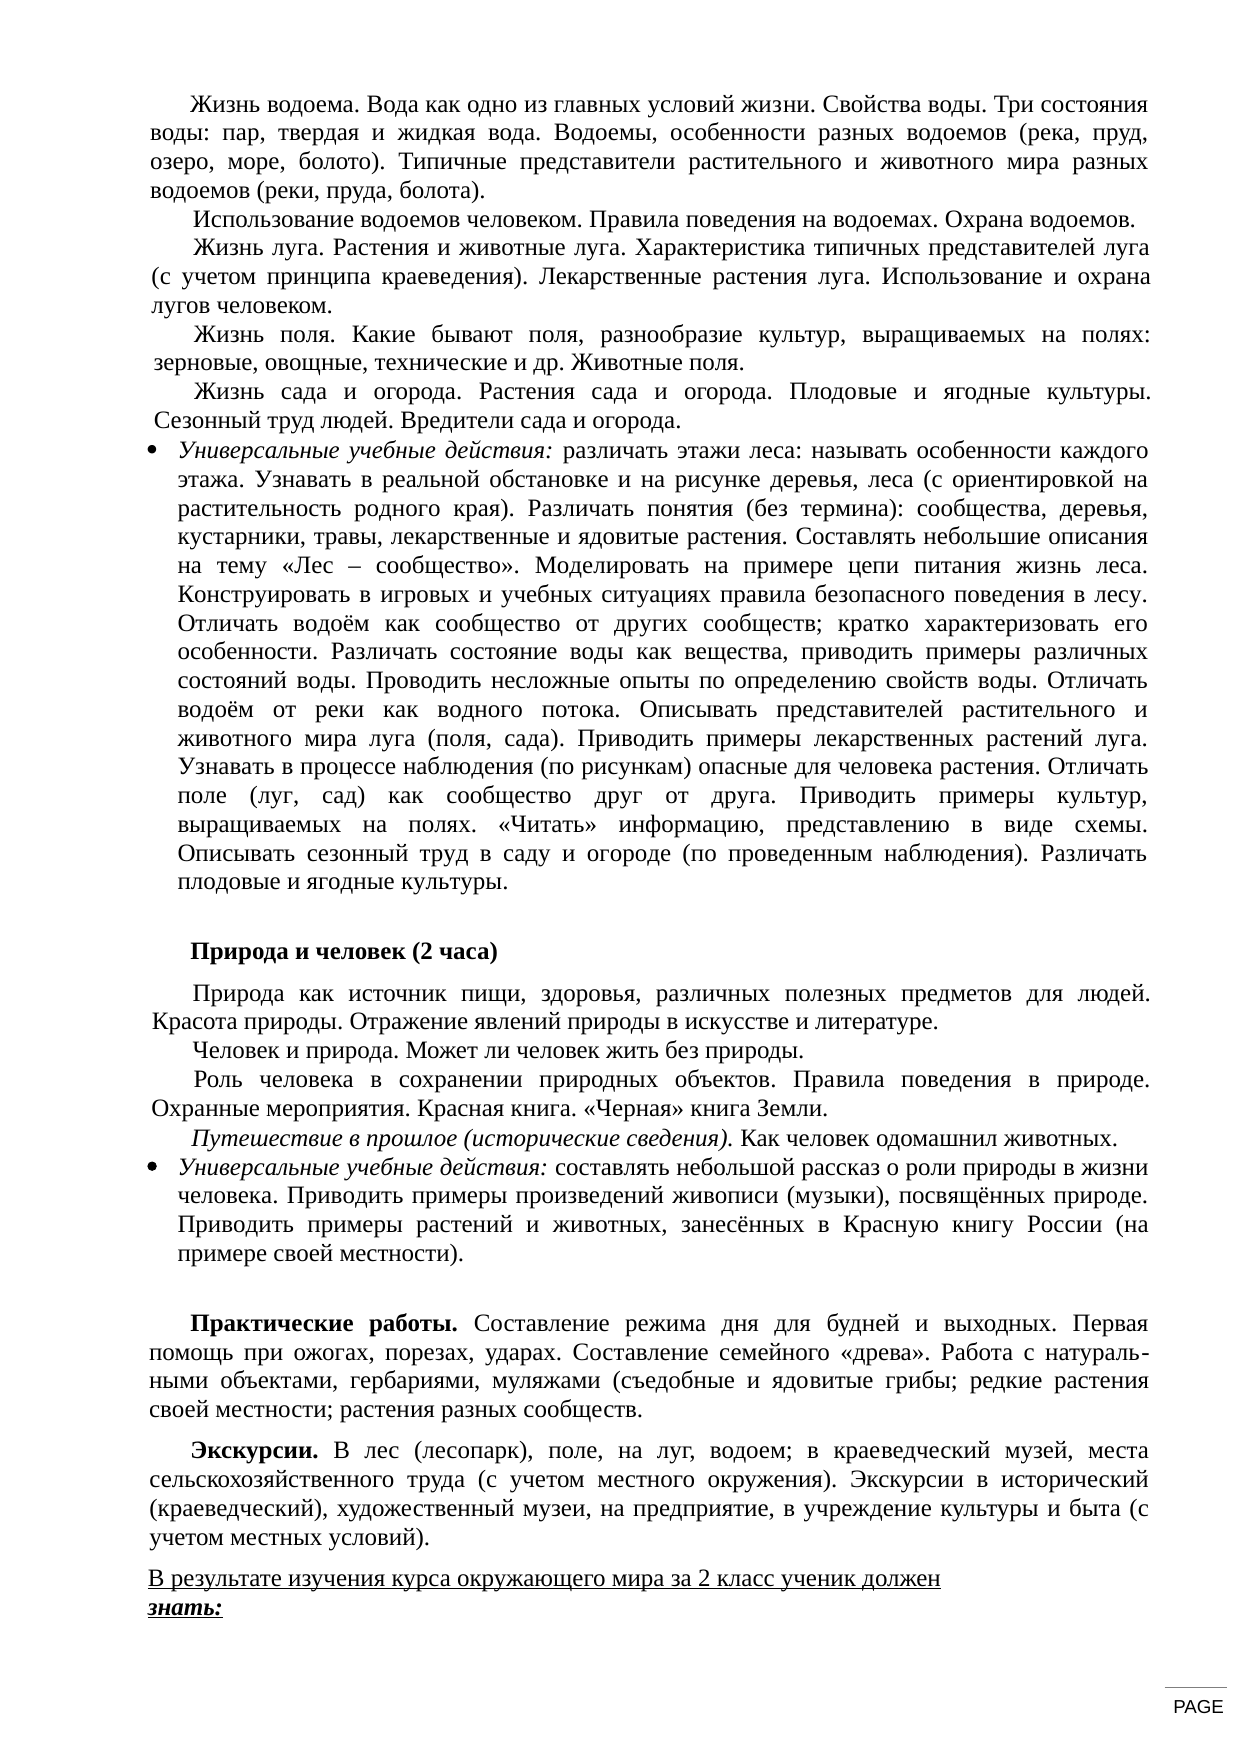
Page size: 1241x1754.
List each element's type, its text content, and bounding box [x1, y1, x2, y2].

text Практические работы. Составление режима дня для будней и выходных. Первая помощь при ожогах, порезах, ударах. Составление семейного «древа». Работа с натуральными объектами, гербариями, муляжами (съедобные и ядовитые грибы; редкие растения своей местности; растения разных сообществ. [149, 1308, 1149, 1423]
text Жизнь луга. Растения и животные луга. Характеристика типичных представителей луга (с учетом принципа краеведения). Лекарственные растения луга. Использование и охрана лугов человеком. [151, 232, 1151, 319]
text знать: [148, 1592, 1152, 1620]
text Человек и природа. Может ли человек жить без природы. [152, 1035, 1152, 1064]
text Жизнь сада и огорода. Растения сада и огорода. Плодовые и ягодные культуры. Сезонный труд людей. Вредители сада и огорода. [153, 376, 1152, 434]
text Использование водоемов человеком. Правила поведения на водоемах. Охрана водоемов. [152, 204, 1149, 232]
text Жизнь водоема. Вода как одно из главных условий жизни. Свойства воды. Три состояния воды: пар, твердая и жидкая вода. Водоемы, особенности разных водоемов (река, пруд, озеро, море, болото). Типичные представители растительного и животного мира разных водоемов (реки, пруда, болота). [150, 89, 1148, 204]
list Универсальные учебные действия: различать этажи леса: называть особенности каждого этажа. Узнавать в реальной обстановке и на рисунке деревья, леса (с ориентировкой на растительность родного края). Различать понятия (без термина): сообщества, деревья, кустарники, травы, лекарственные и ядовитые растения. Составлять небольшие описания на тему «Лес – сообщество». Моделировать на примере цепи питания жизнь леса. Конструировать в игровых и учебных ситуациях правила безопасного поведения в лесу. Отличать водоём как сообщество от других сообществ; кратко характеризовать его особенности. Различать состояние воды как вещества, приводить примеры различных состояний воды. Проводить несложные опыты по определению свойств воды. Отличать водоём от реки как водного потока. Описывать представителей растительного и животного мира луга (поля, сада). Приводить примеры лекарственных растений луга. Узнавать в процессе наблюдения (по рисункам) опасные для человека растения. Отличать поле (луг, сад) как сообщество друг от друга. Приводить примеры культур, выращиваемых на полях. «Читать» информацию, представлению в виде схемы. Описывать сезонный труд в саду и огороде (по проведенным наблюдения). Различать плодовые и ягодные культуры. [148, 435, 1149, 895]
text Экскурсии. В лес (лесопарк), поле, на луг, водоем; в краеведческий музей, места сельскохозяйственного труда (с учетом местного окружения). Экскурсии в исторический (краеведческий), художественный музеи, на предприятие, в учреждение культуры и быта (с учетом местных условий). [149, 1435, 1149, 1550]
text В результате изучения курса окружающего мира за 2 класс ученик должен [148, 1563, 1152, 1592]
text Роль человека в сохранении природных объектов. Правила поведения в природе. Охранные мероприятия. Красная книга. «Черная» книга Земли. [151, 1064, 1151, 1122]
text Путешествие в прошлое (исторические сведения). Как человек одомашнил животных. [150, 1123, 1150, 1152]
text Жизнь поля. Какие бывают поля, разнообразие культур, выращиваемых на полях: зерновые, овощные, технические и др. Животные поля. [153, 319, 1152, 376]
text Природа как источник пищи, здоровья, различных полезных предметов для людей. Красота природы. Отражение явлений природы в искусстве и литературе. [152, 978, 1152, 1035]
list Универсальные учебные действия: составлять небольшой рассказ о роли природы в жизни человека. Приводить примеры произведений живописи (музыки), посвящённых природе. Приводить примеры растений и животных, занесённых в Красную книгу России (на примере своей местности). [148, 1152, 1149, 1267]
text Природа и человек (2 часа) [149, 936, 1149, 965]
